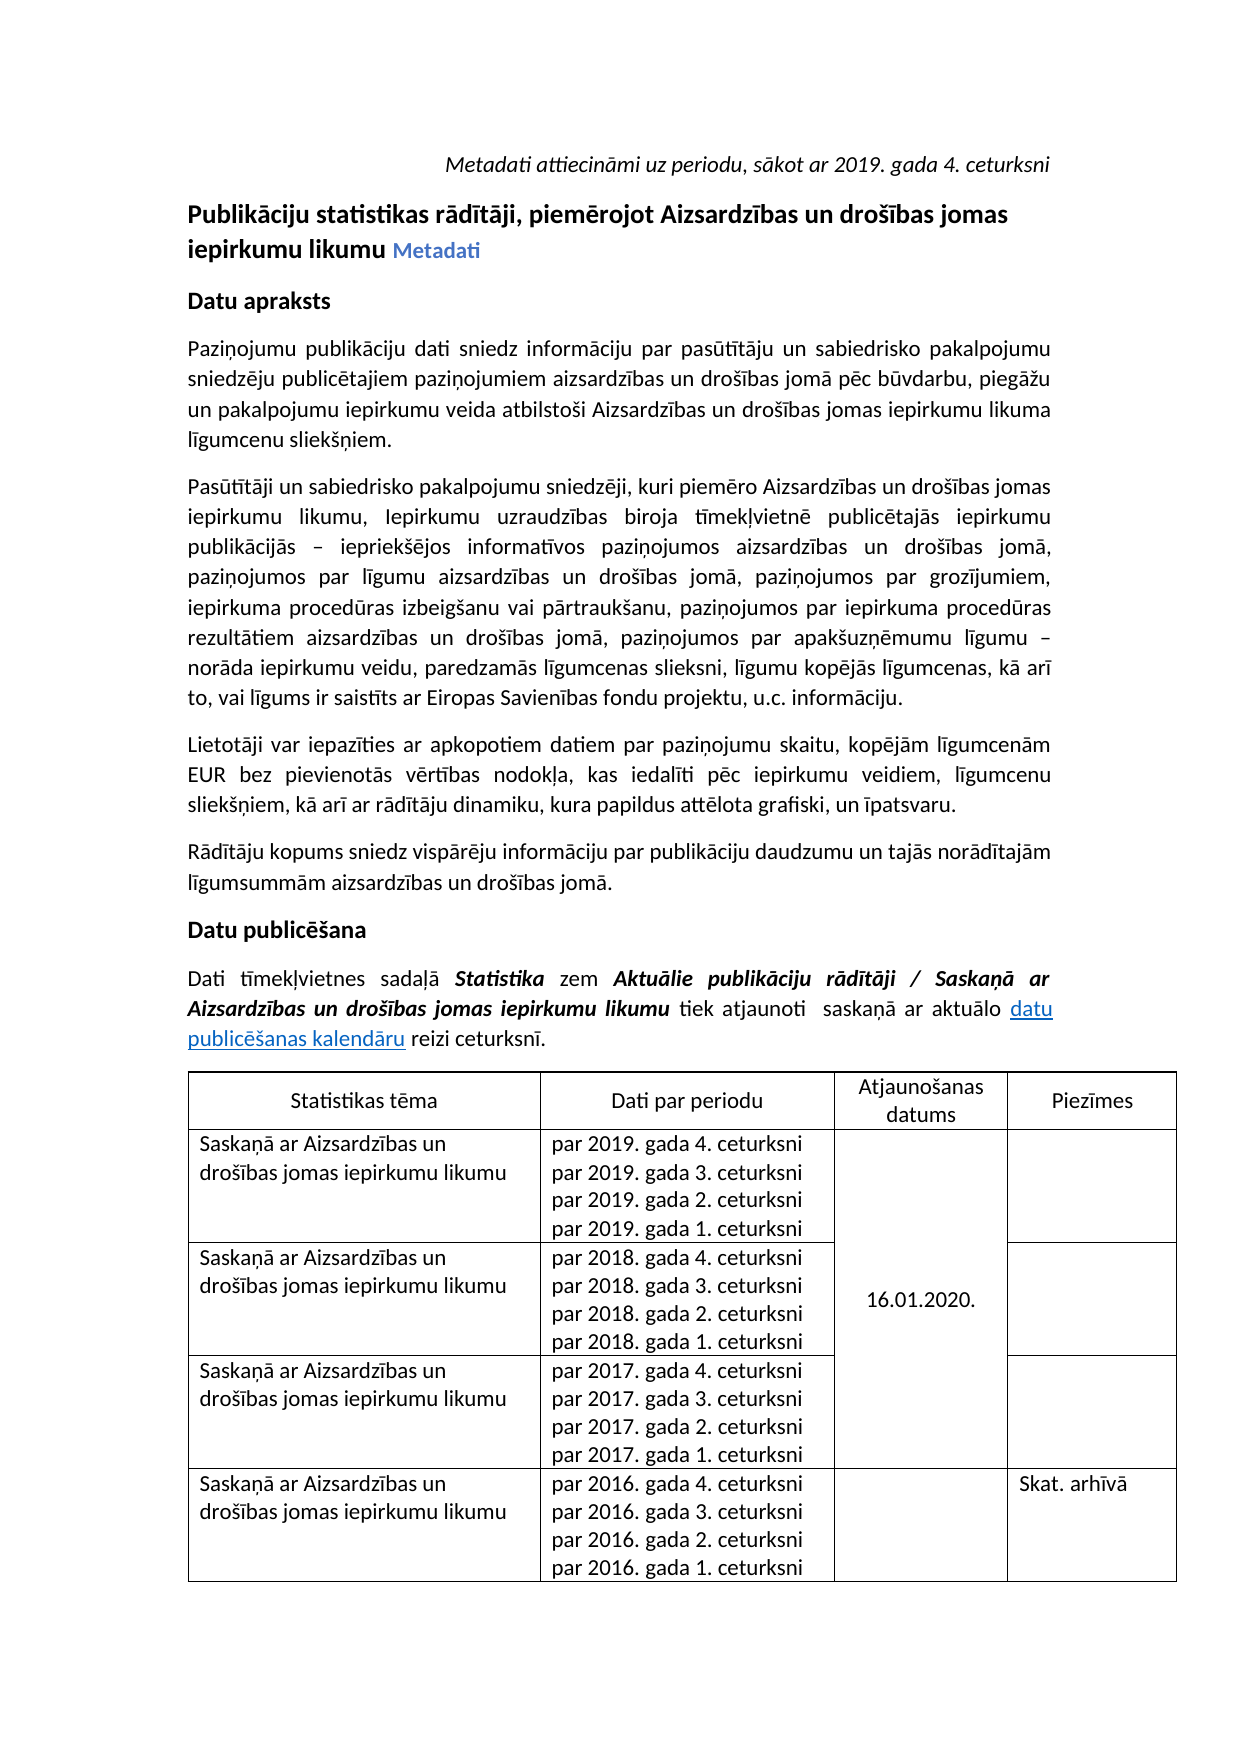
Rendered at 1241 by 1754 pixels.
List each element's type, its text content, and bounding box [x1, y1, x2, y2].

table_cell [189, 1469, 540, 1581]
text Datu apraksts [187, 285, 1053, 315]
text Pasūtītāji un sabiedrisko pakalpojumu sniedzēji, kuri piemēro Aizsardzības un drošības jomas iepirkumu likumu, Iepirkumu uzraudzības biroja tīmekļvietnē publicētajās iepirkumu publikācijās – iepriekšējos informatīvos paziņojumos aizsardzības un drošības jomā, paziņojumos par līgumu aizsardzības un drošības jomā, paziņojumos par grozījumiem, iepirkuma procedūras izbeigšanu vai pārtraukšanu, paziņojumos par iepirkuma procedūras rezultātiem aizsardzības un drošības jomā, paziņojumos par apakšuzņēmumu līgumu – norāda iepirkumu veidu, paredzamās līgumcenas slieksni, līgumu kopējās līgumcenas, kā arī to, vai līgums ir saistīts ar Eiropas Savienības fondu projektu, u.c. informāciju. [187, 472, 1053, 711]
table_cell Saskaņā ar Aizsardzības un drošības jomas iepirkumu likumu [189, 1130, 540, 1242]
table_cell par 2017. gada 4. ceturksni par 2017. gada 3. ceturksni par 2017. gada 2. ceturksni par 2017. gada 1. ceturksni [541, 1356, 834, 1468]
table_cell par 2019. gada 4. ceturksni par 2019. gada 3. ceturksni par 2019. gada 2. ceturksni par 2019. gada 1. ceturksni [541, 1130, 834, 1242]
table_header Dati par periodu [541, 1073, 834, 1128]
text Dati tīmekļvietnes sadaļā Statistika zem Aktuālie publikāciju rādītāji / Saskaņā ar Aizsardzības un drošības jomas iepirkumu likumu tiek atjaunoti saskaņā ar aktuālo datu publicēšanas kalendāru reizi ceturksnī. [187, 964, 1053, 1053]
table_cell Saskaņā ar Aizsardzības un drošības jomas iepirkumu likumu [189, 1356, 540, 1468]
table_cell Saskaņā ar Aizsardzības un drošības jomas iepirkumu likumu [189, 1243, 540, 1355]
table_header Piezīmes [1008, 1073, 1176, 1128]
text Paziņojumu publikāciju dati sniedz informāciju par pasūtītāju un sabiedrisko pakalpojumu sniedzēju publicētajiem paziņojumiem aizsardzības un drošības jomā pēc būvdarbu, piegāžu un pakalpojumu iepirkumu veida atbilstoši Aizsardzības un drošības jomas iepirkumu likuma līgumcenu sliekšņiem. [187, 334, 1053, 453]
table_cell par 2018. gada 4. ceturksni par 2018. gada 3. ceturksni par 2018. gada 2. ceturksni par 2018. gada 1. ceturksni [541, 1243, 834, 1355]
text Datu publicēšana [187, 914, 1053, 945]
table_cell [835, 1469, 1007, 1581]
text Rādītāju kopums sniedz vispārēju informāciju par publikāciju daudzumu un tajās norādītajām līgumsummām aizsardzības un drošības jomā. [187, 837, 1053, 896]
table_cell Skat. arhīvā [1008, 1469, 1176, 1581]
table_header Statistikas tēma [189, 1073, 540, 1128]
table_cell par 2016. gada 4. ceturksni par 2016. gada 3. ceturksni par 2016. gada 2. ceturksni par 2016. gada 1. ceturksni [541, 1469, 834, 1581]
table_cell 16.01.2020. [835, 1130, 1007, 1468]
text Lietotāji var iepazīties ar apkopotiem datiem par paziņojumu skaitu, kopējām līgumcenām EUR bez pievienotās vērtības nodokļa, kas iedalīti pēc iepirkumu veidiem, līgumcenu sliekšņiem, kā arī ar rādītāju dinamiku, kura papildus attēlota grafiski, un īpatsvaru. [187, 730, 1053, 819]
text Publikāciju statistikas rādītāji, piemērojot Aizsardzības un drošības jomas iepirkumu likumu Metadati [187, 197, 1053, 266]
text Metadati attiecināmi uz periodu, sākot ar 2019. gada 4. ceturksni [187, 150, 1053, 178]
table_cell [1008, 1243, 1176, 1355]
table_cell [1008, 1356, 1176, 1468]
table_cell [1008, 1130, 1176, 1242]
table_header Atjaunošanas datums [835, 1073, 1007, 1128]
